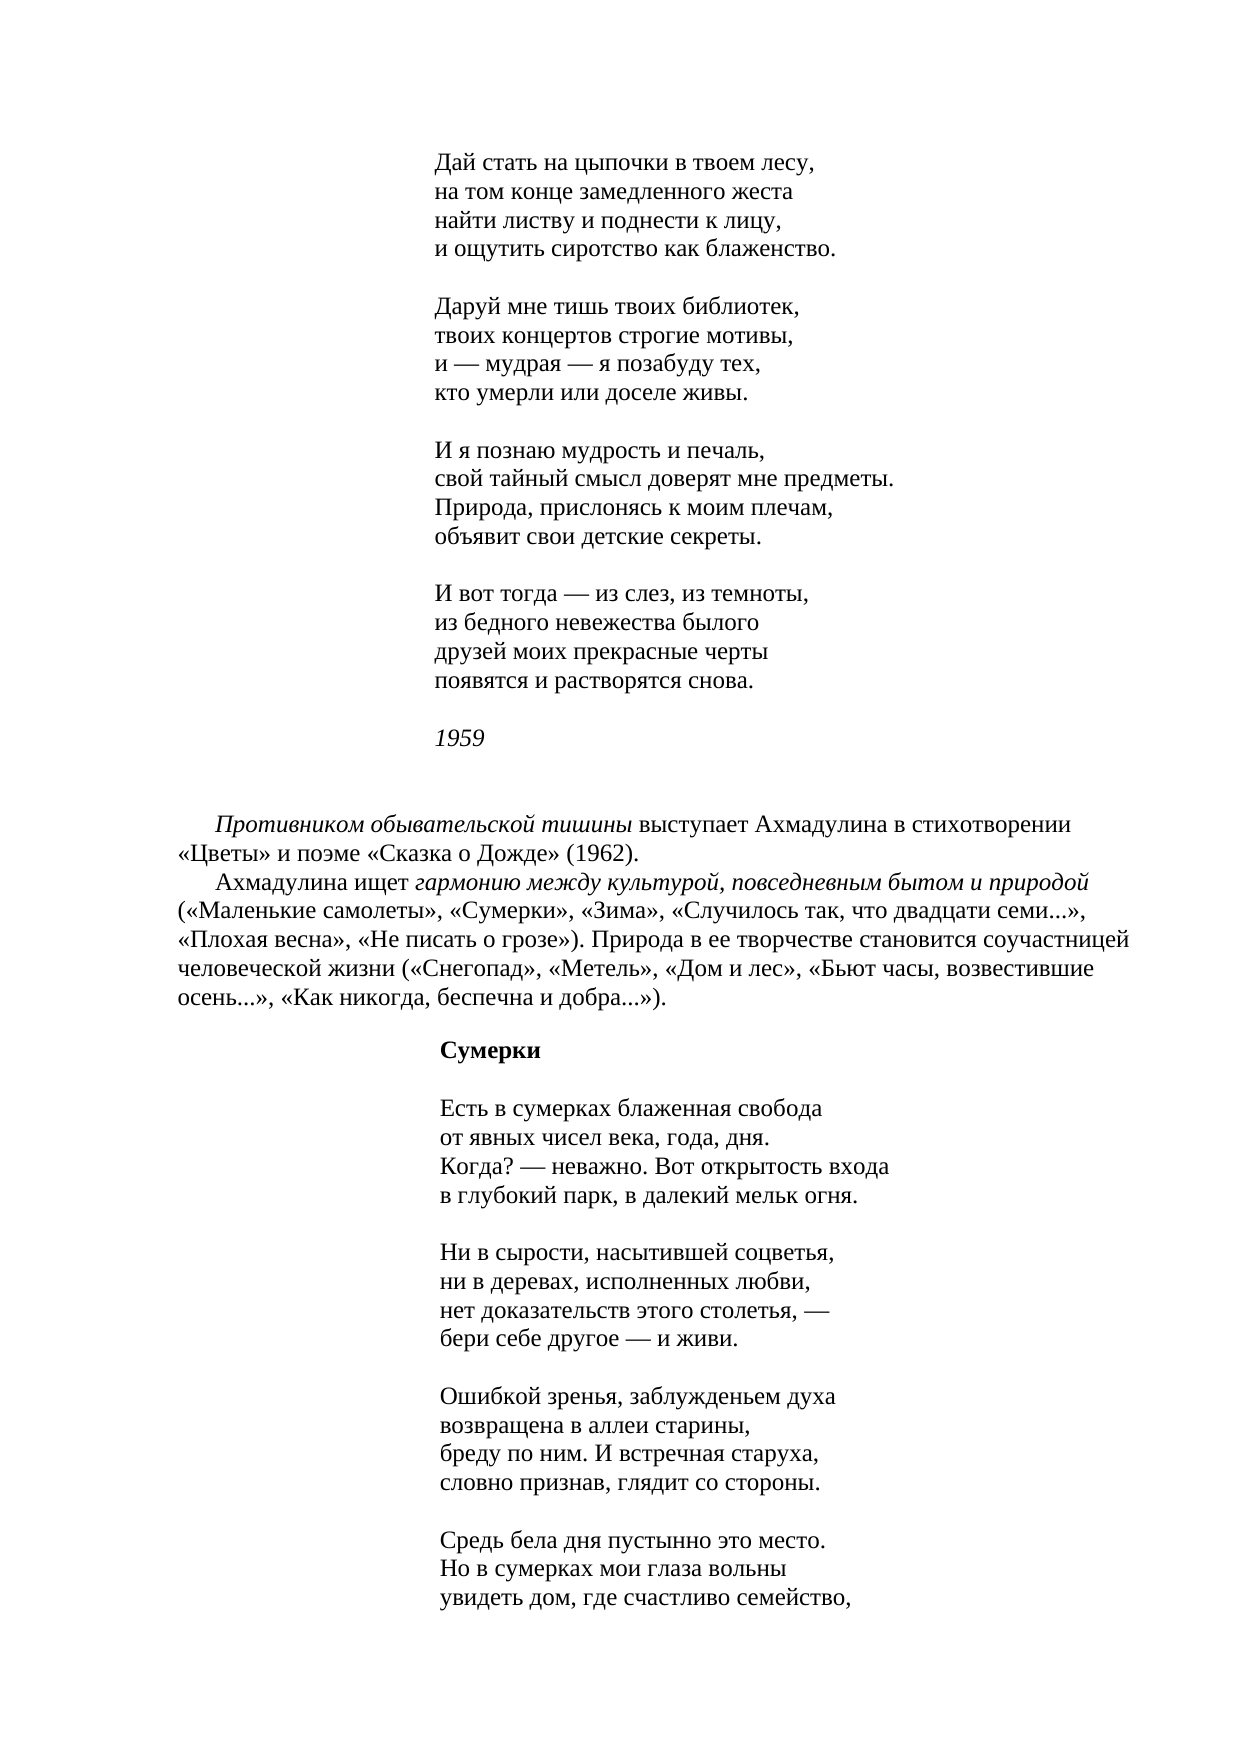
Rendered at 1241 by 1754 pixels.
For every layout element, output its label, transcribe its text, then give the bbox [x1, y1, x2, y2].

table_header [434, 118, 894, 751]
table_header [440, 1036, 889, 1611]
text Противником обывательской тишины выступает Ахмадулина в стихотворении «Цветы» и поэме «Сказка о Дожде» (1962). Ахмадулина ищет гармонию между культурой, повседневным бытом и природой («Маленькие самолеты», «Сумерки», «Зима», «Случилось так, что двадцати семи...», «Плохая весна», «Не писать о грозе»). Природа в ее творчестве становится соучастницей человеческой жизни («Снегопад», «Метель», «Дом и лес», «Бьют часы, возвестившие осень...», «Как никогда, беспечна и добра...»). [177, 781, 1152, 1011]
